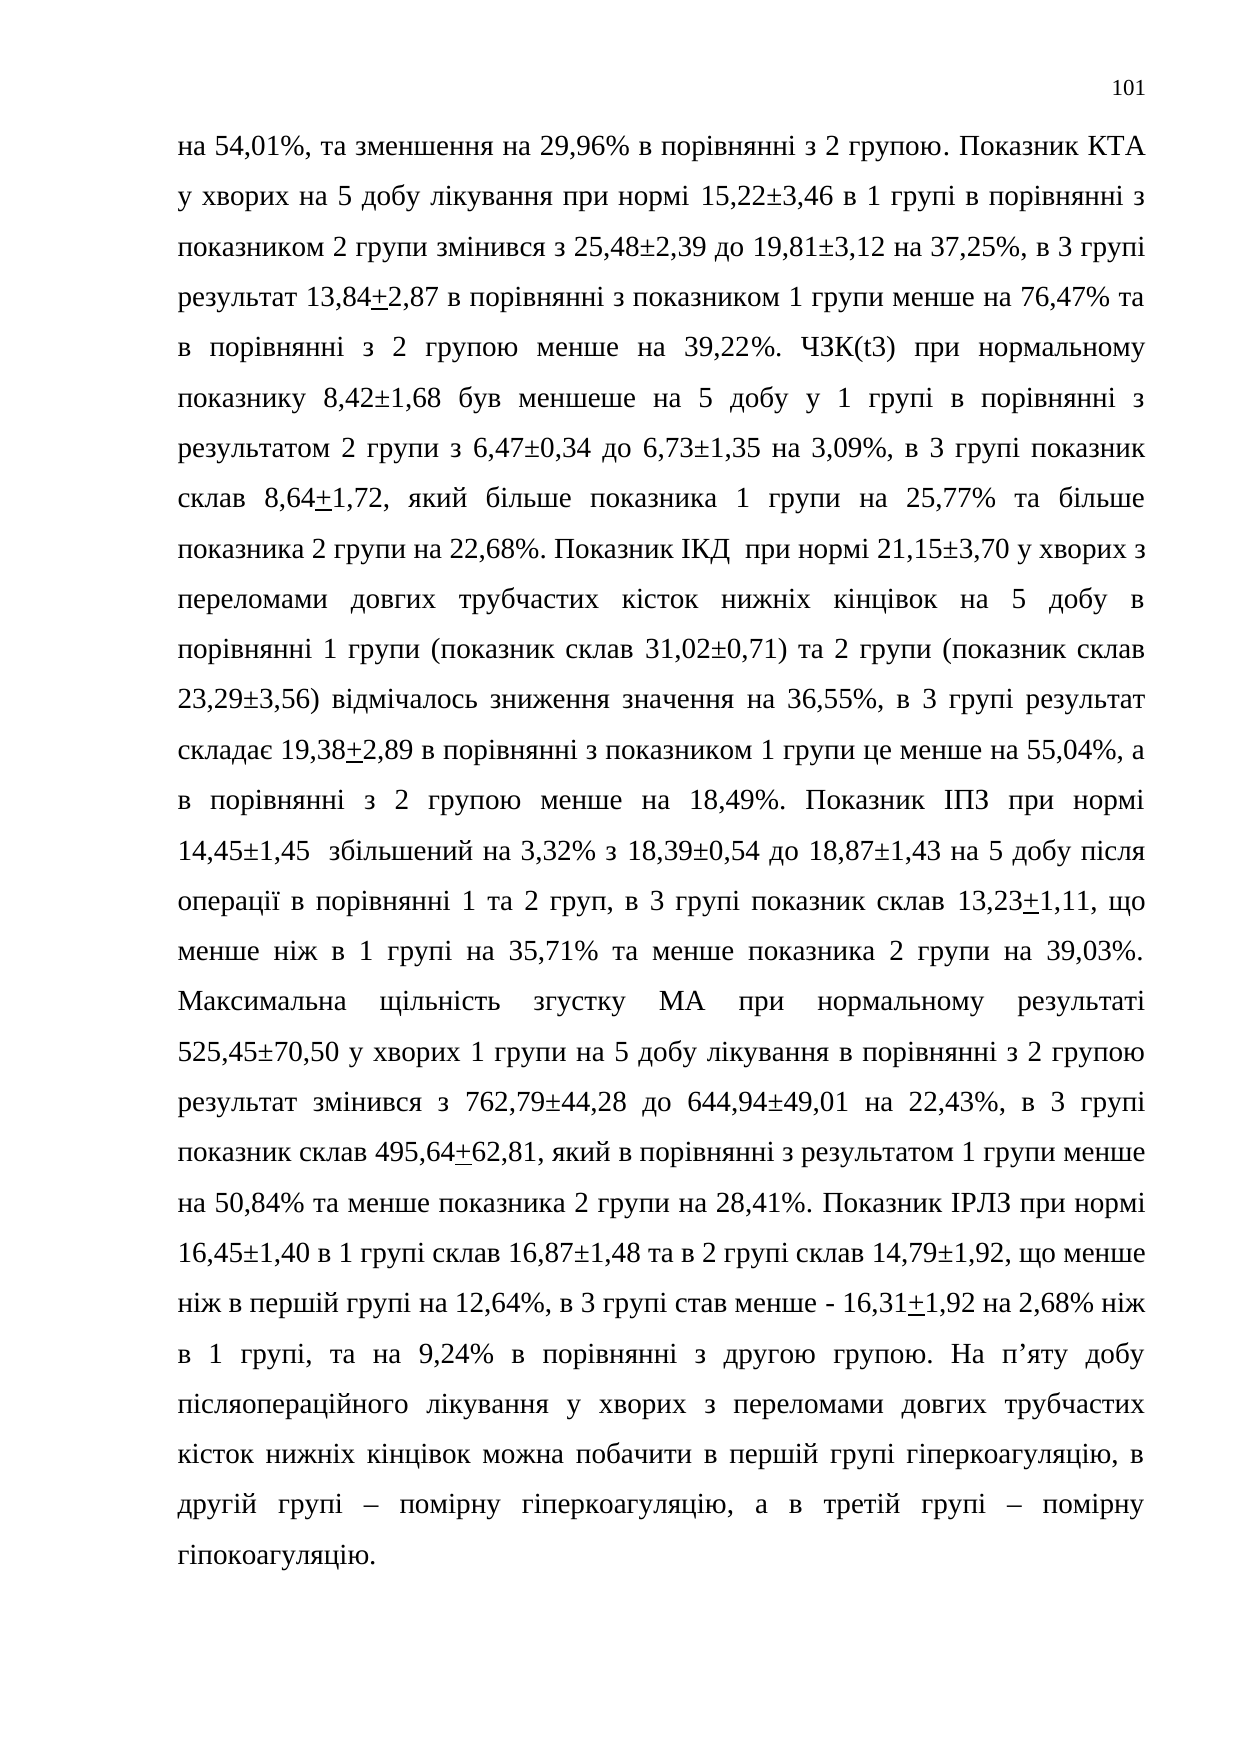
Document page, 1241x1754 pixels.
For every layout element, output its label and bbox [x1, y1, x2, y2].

text [177, 128, 1146, 1571]
